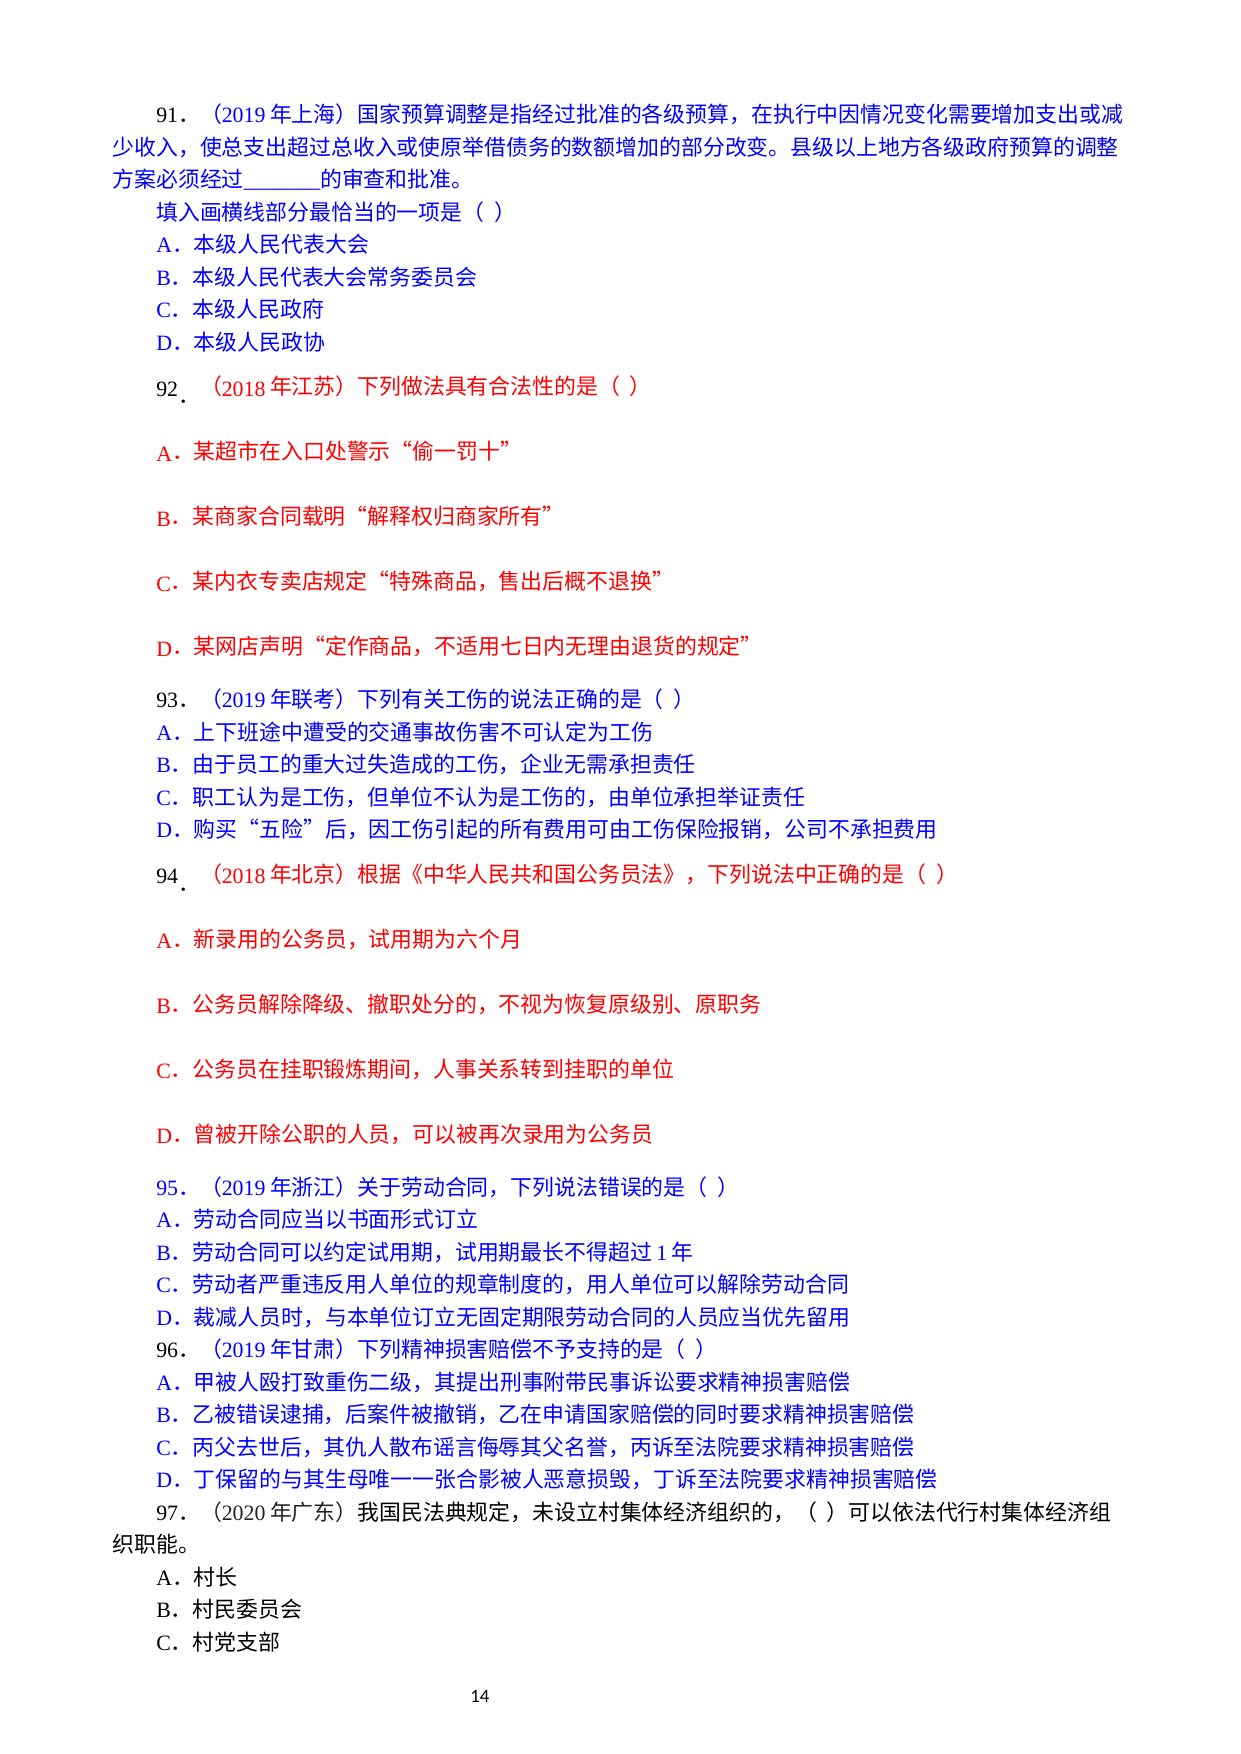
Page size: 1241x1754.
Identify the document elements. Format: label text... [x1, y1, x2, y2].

text 97．（2020年广东）我国民法典规定，未设立村集体经济组织的，（ ）可以依法代行村集体经济组织职能。 [112, 1494, 1128, 1559]
text C．公务员在挂职锻炼期间，人事关系转到挂职的单位 [112, 1039, 1128, 1104]
text B．村民委员会 [112, 1592, 1128, 1624]
text A．甲被人殴打致重伤二级，其提出刑事附带民事诉讼要求精神损害赔偿 [112, 1364, 1128, 1397]
text A．劳动合同应当以书面形式订立 [112, 1202, 1128, 1234]
text A．村长 [112, 1559, 1128, 1592]
text 93．（2019年联考）下列有关工伤的说法正确的是（ ） [112, 682, 1128, 714]
text D．裁减人员时，与本单位订立无固定期限劳动合同的人员应当优先留用 [112, 1299, 1128, 1332]
text D．某网店声明“定作商品，不适用七日内无理由退货的规定” [112, 617, 1128, 682]
text B．本级人民代表大会常务委员会 [112, 259, 1128, 292]
text A．本级人民代表大会 [112, 227, 1128, 259]
text D．丁保留的与其生母唯一一张合影被人恶意损毁，丁诉至法院要求精神损害赔偿 [112, 1462, 1128, 1494]
text C．劳动者严重违反用人单位的规章制度的，用人单位可以解除劳动合同 [112, 1267, 1128, 1299]
text B．乙被错误逮捕，后案件被撤销，乙在申请国家赔偿的同时要求精神损害赔偿 [112, 1397, 1128, 1429]
text A．新录用的公务员，试用期为六个月 [112, 909, 1128, 974]
text A．上下班途中遭受的交通事故伤害不可认定为工伤 [112, 714, 1128, 747]
text C．某内衣专卖店规定“特殊商品，售出后概不退换” [112, 552, 1128, 617]
text C．丙父去世后，其仇人散布谣言侮辱其父名誉，丙诉至法院要求精神损害赔偿 [112, 1429, 1128, 1462]
text B．某商家合同载明“解释权归商家所有” [112, 487, 1128, 552]
text 91．（2019年上海）国家预算调整是指经过批准的各级预算，在执行中因情况变化需要增加支出或减少收入，使总支出超过总收入或使原举借债务的数额增加的部分改变。县级以上地方各级政府预算的调整方案必须经过_______的审查和批准。 [112, 97, 1128, 194]
text 94．（2018年北京）根据《中华人民共和国公务员法》，下列说法中正确的是（ ） [112, 844, 1128, 909]
text D．本级人民政协 [112, 324, 1128, 357]
text 填入画横线部分最恰当的一项是（ ） [112, 194, 1128, 227]
text B．劳动合同可以约定试用期，试用期最长不得超过1年 [112, 1234, 1128, 1267]
text B．公务员解除降级、撤职处分的，不视为恢复原级别、原职务 [112, 974, 1128, 1039]
text C．本级人民政府 [112, 292, 1128, 324]
text C．村党支部 [112, 1624, 1128, 1657]
text C．职工认为是工伤，但单位不认为是工伤的，由单位承担举证责任 [112, 779, 1128, 812]
text 92．（2018年江苏）下列做法具有合法性的是（ ） [112, 357, 1128, 422]
text B．由于员工的重大过失造成的工伤，企业无需承担责任 [112, 747, 1128, 779]
text D．购买“五险”后，因工伤引起的所有费用可由工伤保险报销，公司不承担费用 [112, 812, 1128, 844]
text D．曾被开除公职的人员，可以被再次录用为公务员 [112, 1104, 1128, 1169]
text 95．（2019年浙江）关于劳动合同，下列说法错误的是（ ） [112, 1169, 1128, 1202]
text 96．（2019年甘肃）下列精神损害赔偿不予支持的是（ ） [112, 1332, 1128, 1364]
text A．某超市在入口处警示“偷一罚十” [112, 422, 1128, 487]
